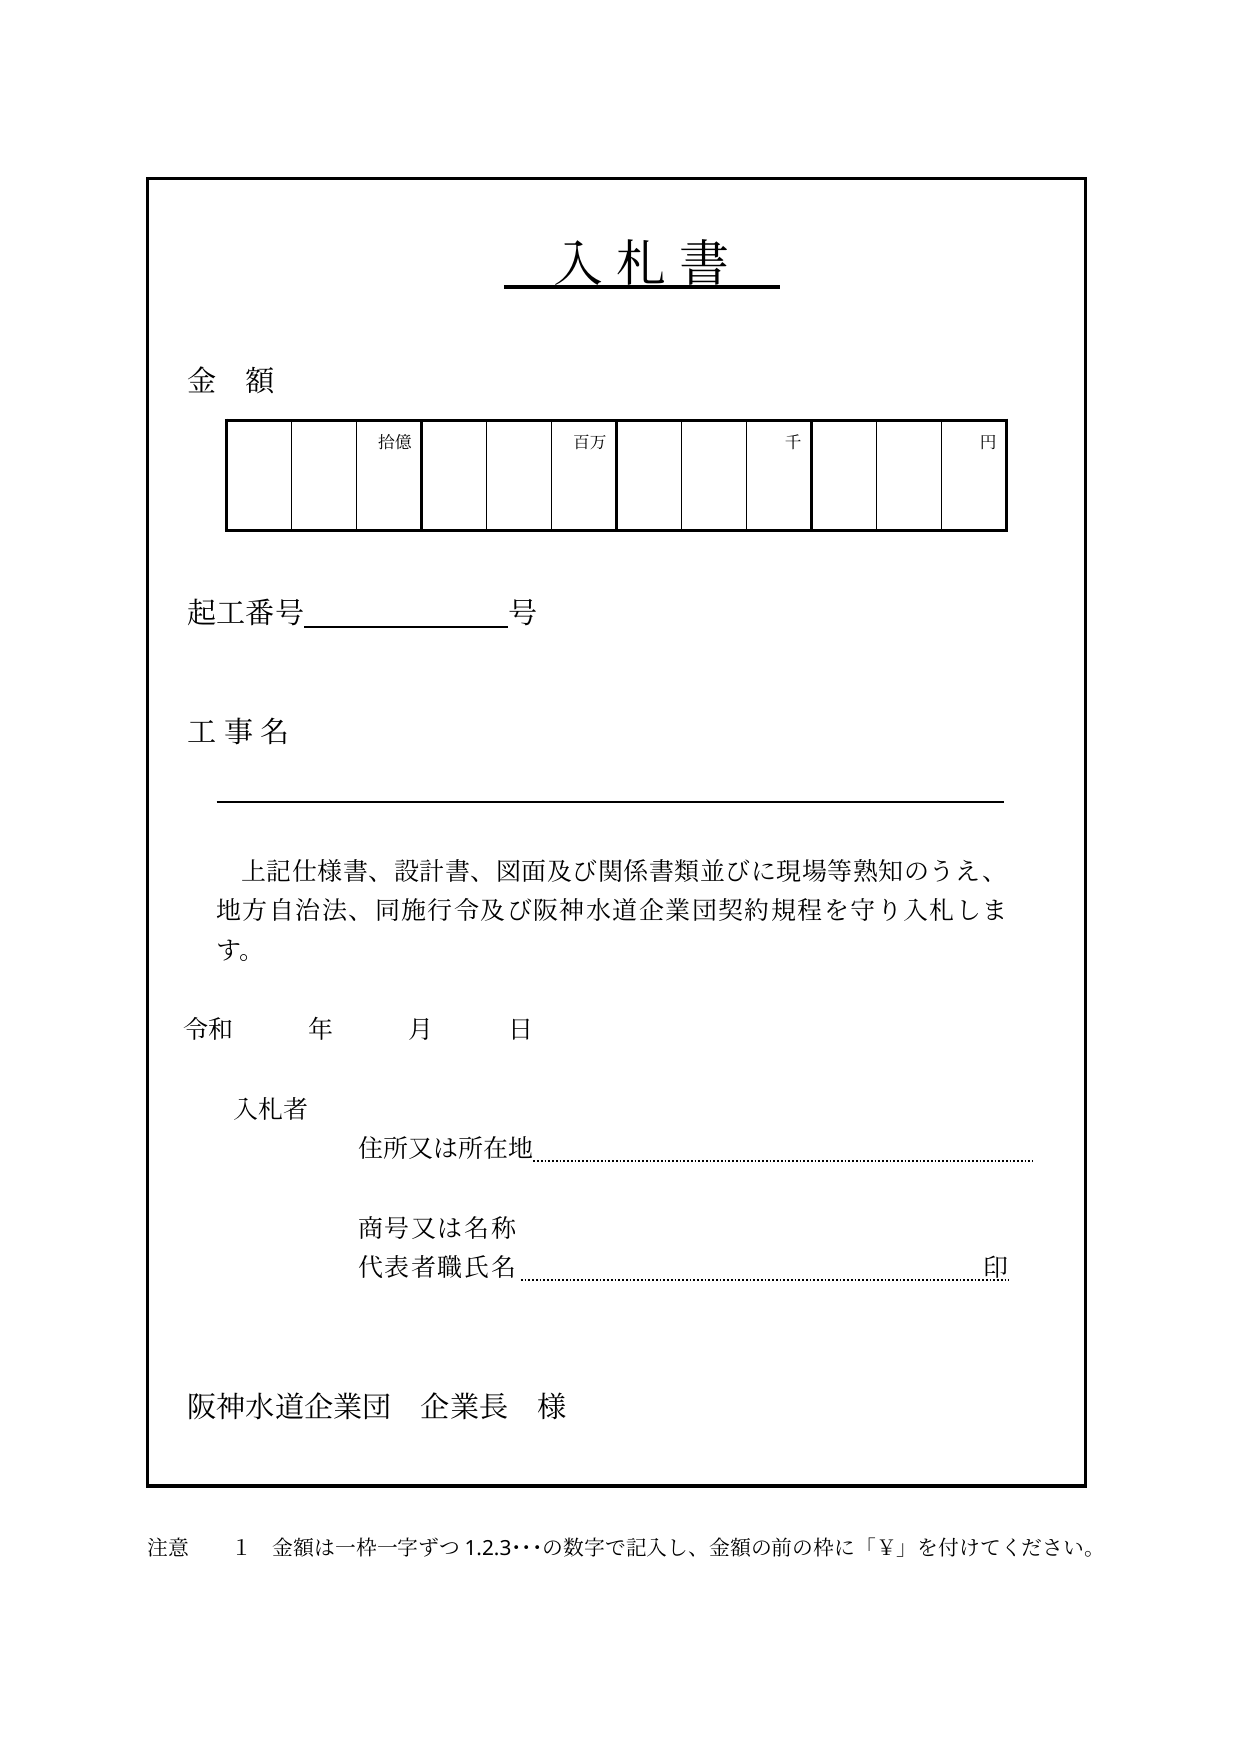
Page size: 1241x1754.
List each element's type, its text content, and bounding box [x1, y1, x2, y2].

text 注意 １ 金額は一枠一字ずつ1.2.3･･･の数字で記入し、金額の前の枠に「￥」を付けてください。 [148, 1527, 1092, 1567]
table_header 入 札 書 金 額 起工番号 号 工 事 名 上記仕様書、設計書、図面及び関係書類並びに現場等熟知のうえ、地方自治法、同施行令及び阪神水道企業団契約規程を守り入札します。 令和 年 月 日 入札者 住所又は所在地 商号又は名称 代表者職氏名 印 阪神水道企業団 企業長 様 [149, 180, 1084, 1484]
